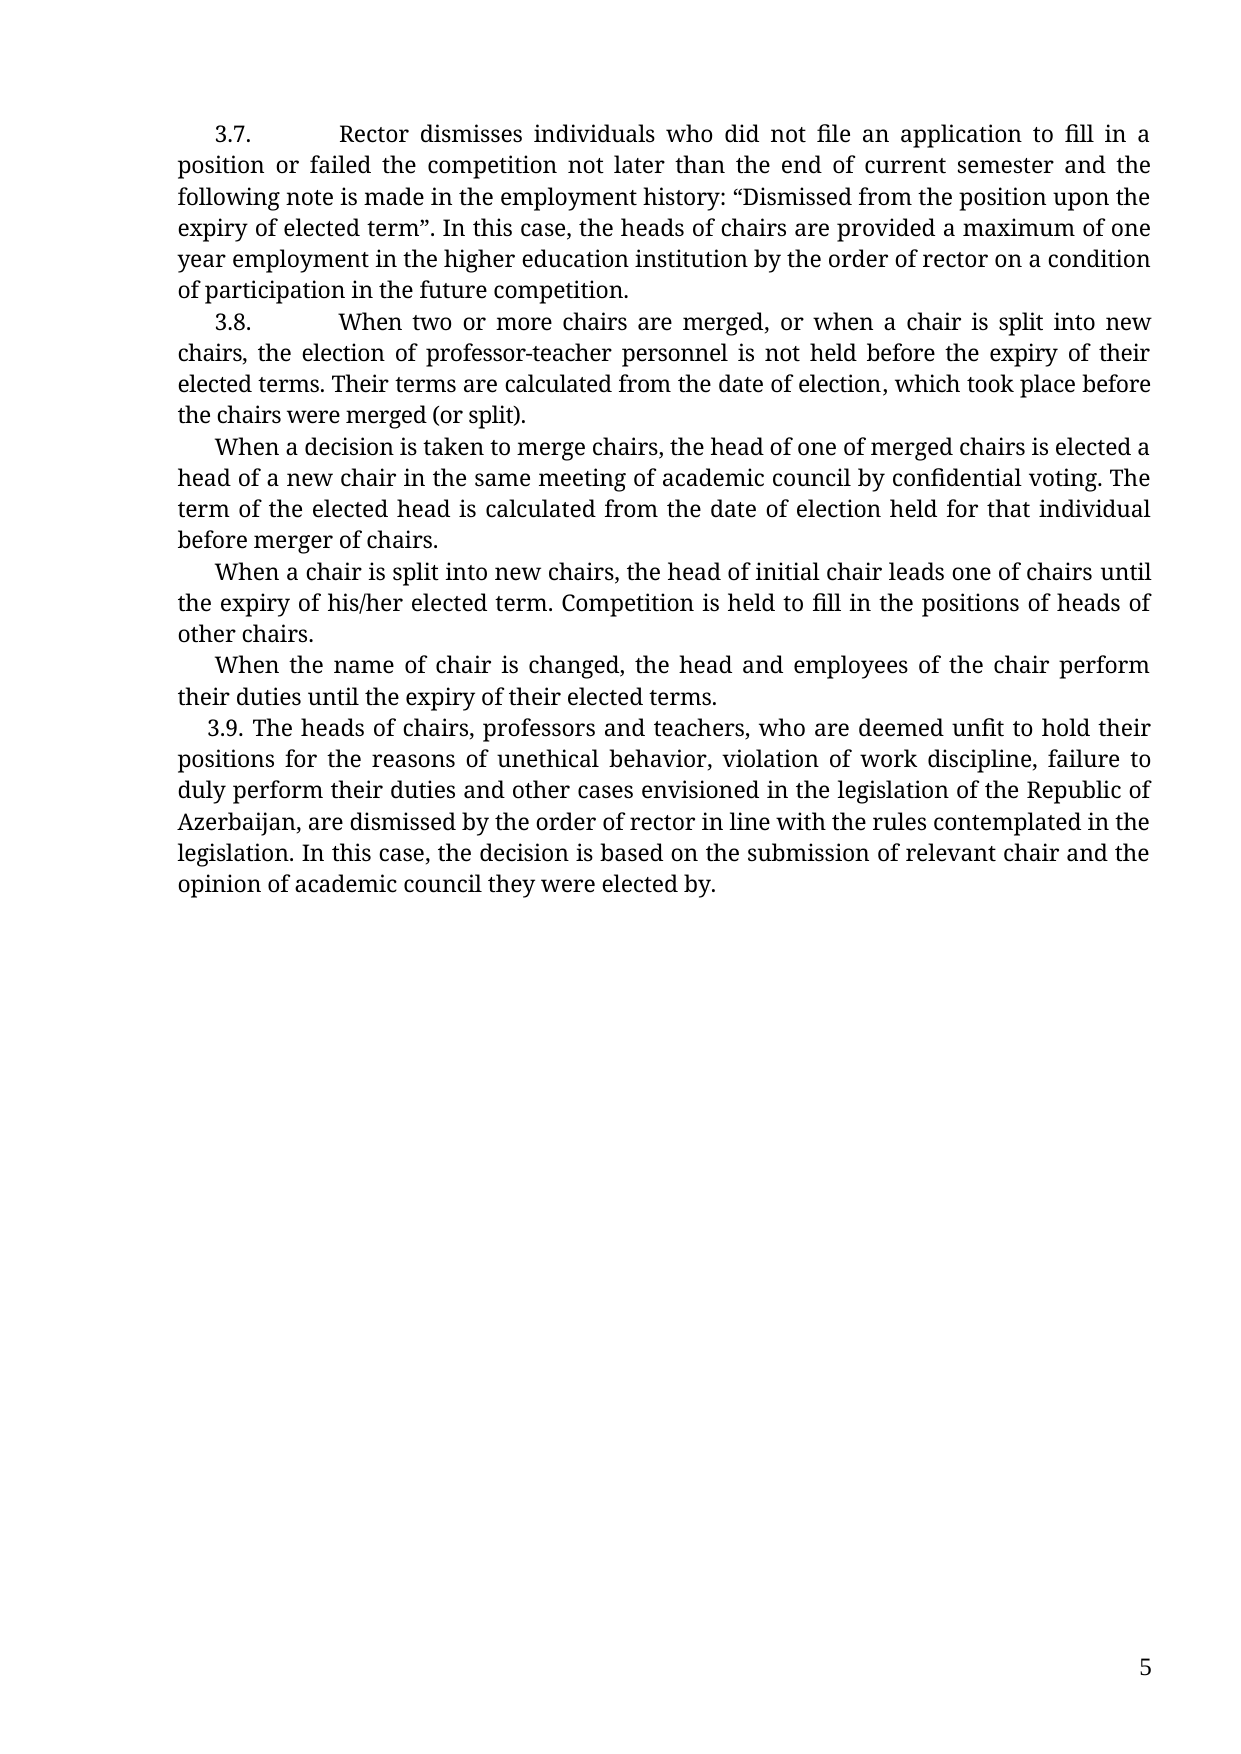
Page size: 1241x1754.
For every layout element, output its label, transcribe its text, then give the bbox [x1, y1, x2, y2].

list When two or more chairs are merged, or when a chair is split into new chairs, the election of professor-teacher personnel is not held before the expiry of their elected terms. Their terms are calculated from the date of election, which took place before the chairs were merged (or split). [177, 306, 1152, 431]
text When a decision is taken to merge chairs, the head of one of merged chairs is elected a head of a new chair in the same meeting of academic council by confidential voting. The term of the elected head is calculated from the date of election held for that individual before merger of chairs. [177, 431, 1152, 556]
list The heads of chairs, professors and teachers, who are deemed unfit to hold their positions for the reasons of unethical behavior, violation of work discipline, failure to duly perform their duties and other cases envisioned in the legislation of the Republic of Azerbaijan, are dismissed by the order of rector in line with the rules contemplated in the legislation. In this case, the decision is based on the submission of relevant chair and the opinion of academic council they were elected by. [177, 712, 1152, 899]
list Rector dismisses individuals who did not file an application to fill in a position or failed the competition not later than the end of current semester and the following note is made in the employment history: “Dismissed from the position upon the expiry of elected term”. In this case, the heads of chairs are provided a maximum of one year employment in the higher education institution by the order of rector on a condition of participation in the future competition. [177, 118, 1152, 306]
text When the name of chair is changed, the head and employees of the chair perform their duties until the expiry of their elected terms. [177, 649, 1152, 712]
text When a chair is split into new chairs, the head of initial chair leads one of chairs until the expiry of his/her elected term. Competition is held to fill in the positions of heads of other chairs. [177, 556, 1152, 649]
